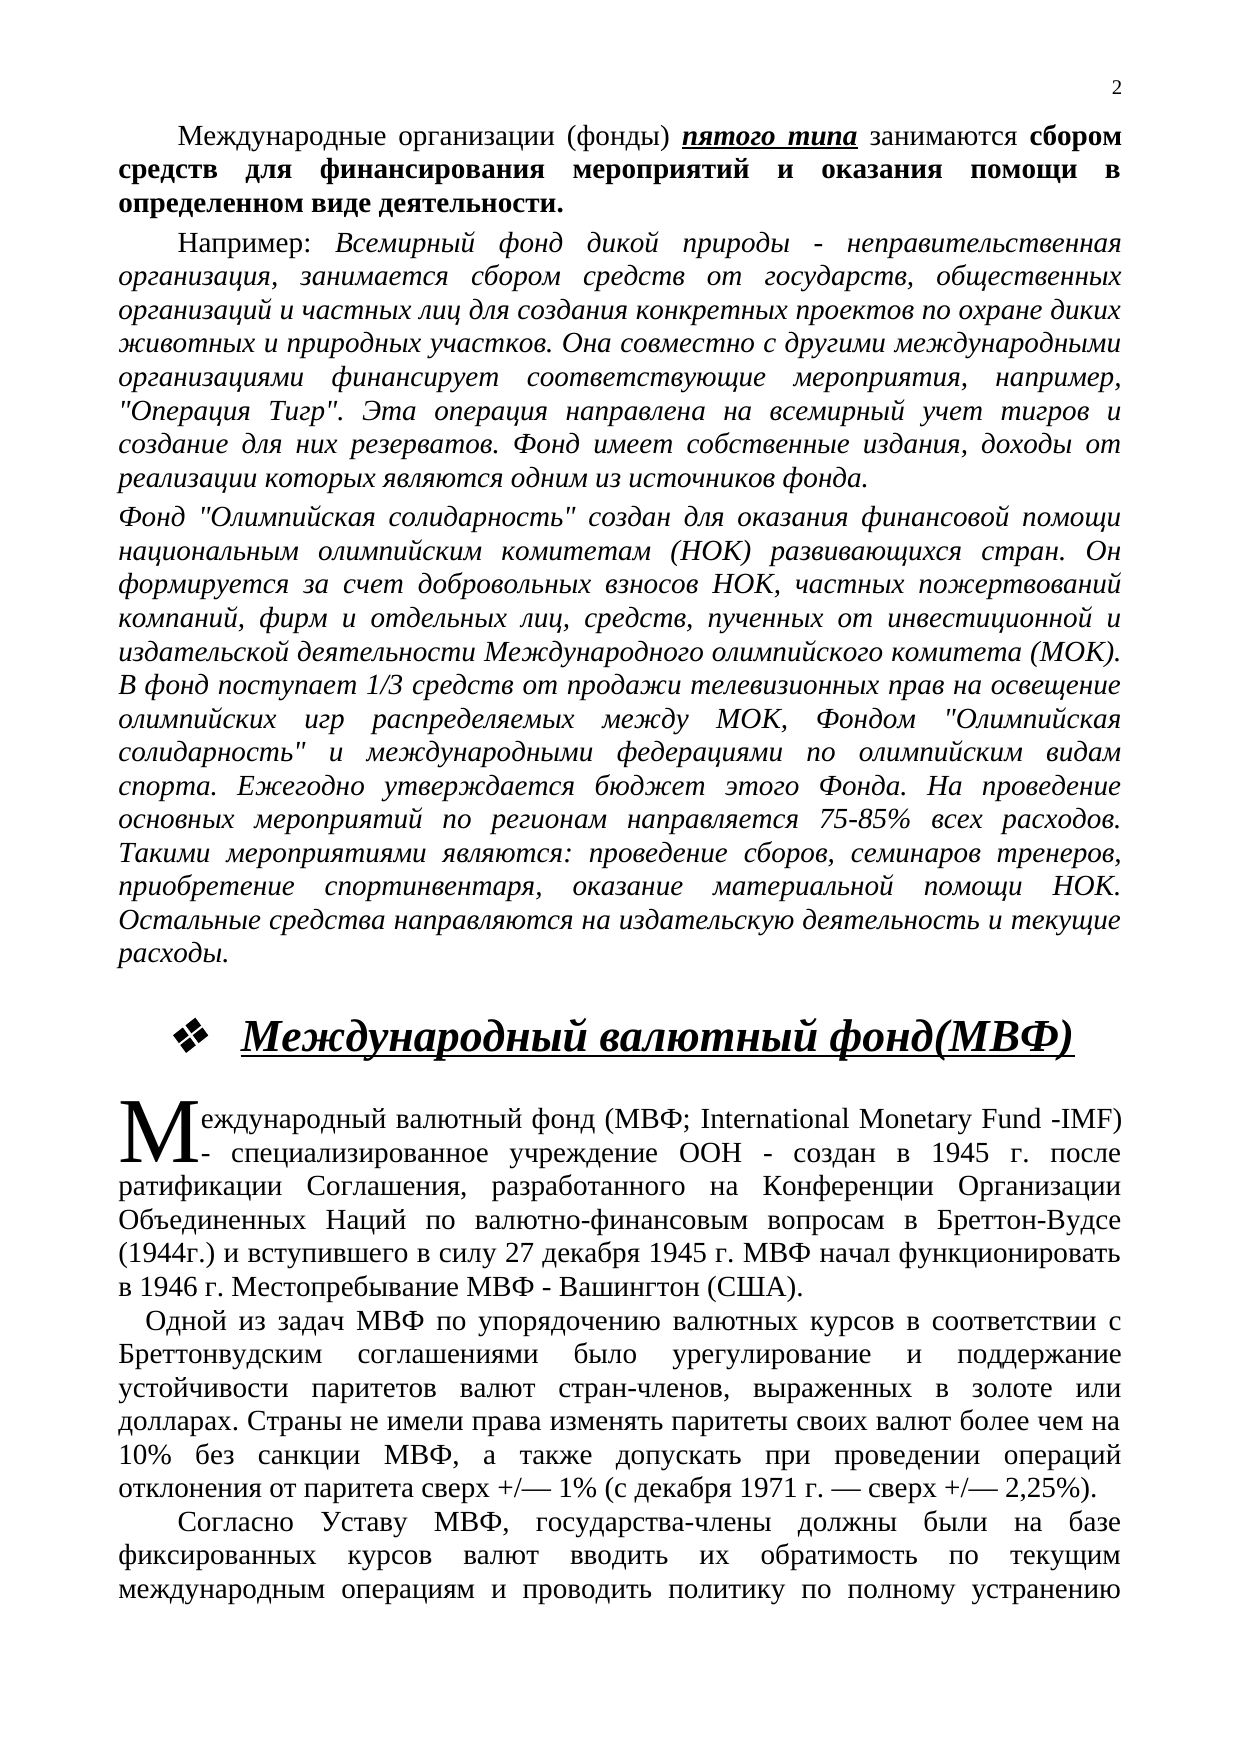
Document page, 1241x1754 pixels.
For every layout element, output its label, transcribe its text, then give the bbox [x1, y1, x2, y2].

text Фонд "Олимпийская солидарность" создан для оказания финансовой помощи национальным олимпийским комитетам (НОК) развивающихся стран. Он формируется за счет добровольных взносов НОК, частных пожертвований компаний, фирм и отдельных лиц, средств, пученных от инвестиционной и издательской деятельности Международного олимпийского комитета (МОК). В фонд поступает 1/3 средств от продажи телевизионных прав на освещение олимпийских игр распределяемых между МОК, Фондом "Олимпийская солидарность" и международными федерациями по олимпийским видам спорта. Ежегодно утверждается бюджет этого Фонда. На проведение основных мероприятий по регионам направляется 75-85% всех расходов. Такими мероприятиями являются: проведение сборов, семинаров тренеров, приобретение спортинвентаря, оказание материальной помощи НОК. Остальные средства направляются на издательскую деятельность и текущие расходы. [118, 499, 1122, 969]
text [118, 1504, 1122, 1604]
list Международный валютный фонд(МВФ) [118, 1009, 1122, 1062]
text Международные организации (фонды) пятого типа занимаются сбором средств для финансирования мероприятий и оказания помощи в определенном виде деятельности. [118, 118, 1122, 219]
text Например: Всемирный фонд дикой природы - неправительственная организация, занимается сбором средств от государств, общественных организаций и частных лиц для создания конкретных проектов по охране диких животных и природных участков. Она совместно с другими международными организациями финансирует соответствующие мероприятия, например, "Операция Тигр". Эта операция направлена на всемирный учет тигров и создание для них резерватов. Фонд имеет собственные издания, доходы от реализации которых являются одним из источников фонда. [118, 225, 1122, 493]
text Одной из задач МВФ по упорядочению валютных курсов в соответствии с Бреттонвудским соглашениями было урегулирование и поддержание устойчивости паритетов валют стран-членов, выраженных в золоте или долларах. Страны не имели права изменять паритеты своих валют более чем на 10% без санкции МВФ, а также допускать при проведении операций отклонения от паритета сверх +/— 1% (с декабря 1971 г. — сверх +/— 2,25%). [118, 1303, 1122, 1504]
text еждународный валютный фонд (МВФ; International Monetary Fund -IMF) - специализированное учреждение ООН - создан в 1945 г. после ратификации Соглашения, разработанного на Конференции Организации Объединенных Наций по валютно-финансовым вопросам в Бреттон-Вудсе (1944г.) и вступившего в силу 27 декабря 1945 г. МВФ начал функционировать в 1946 г. Местопребывание МВФ - Вашингтон (США). [118, 1101, 1122, 1303]
